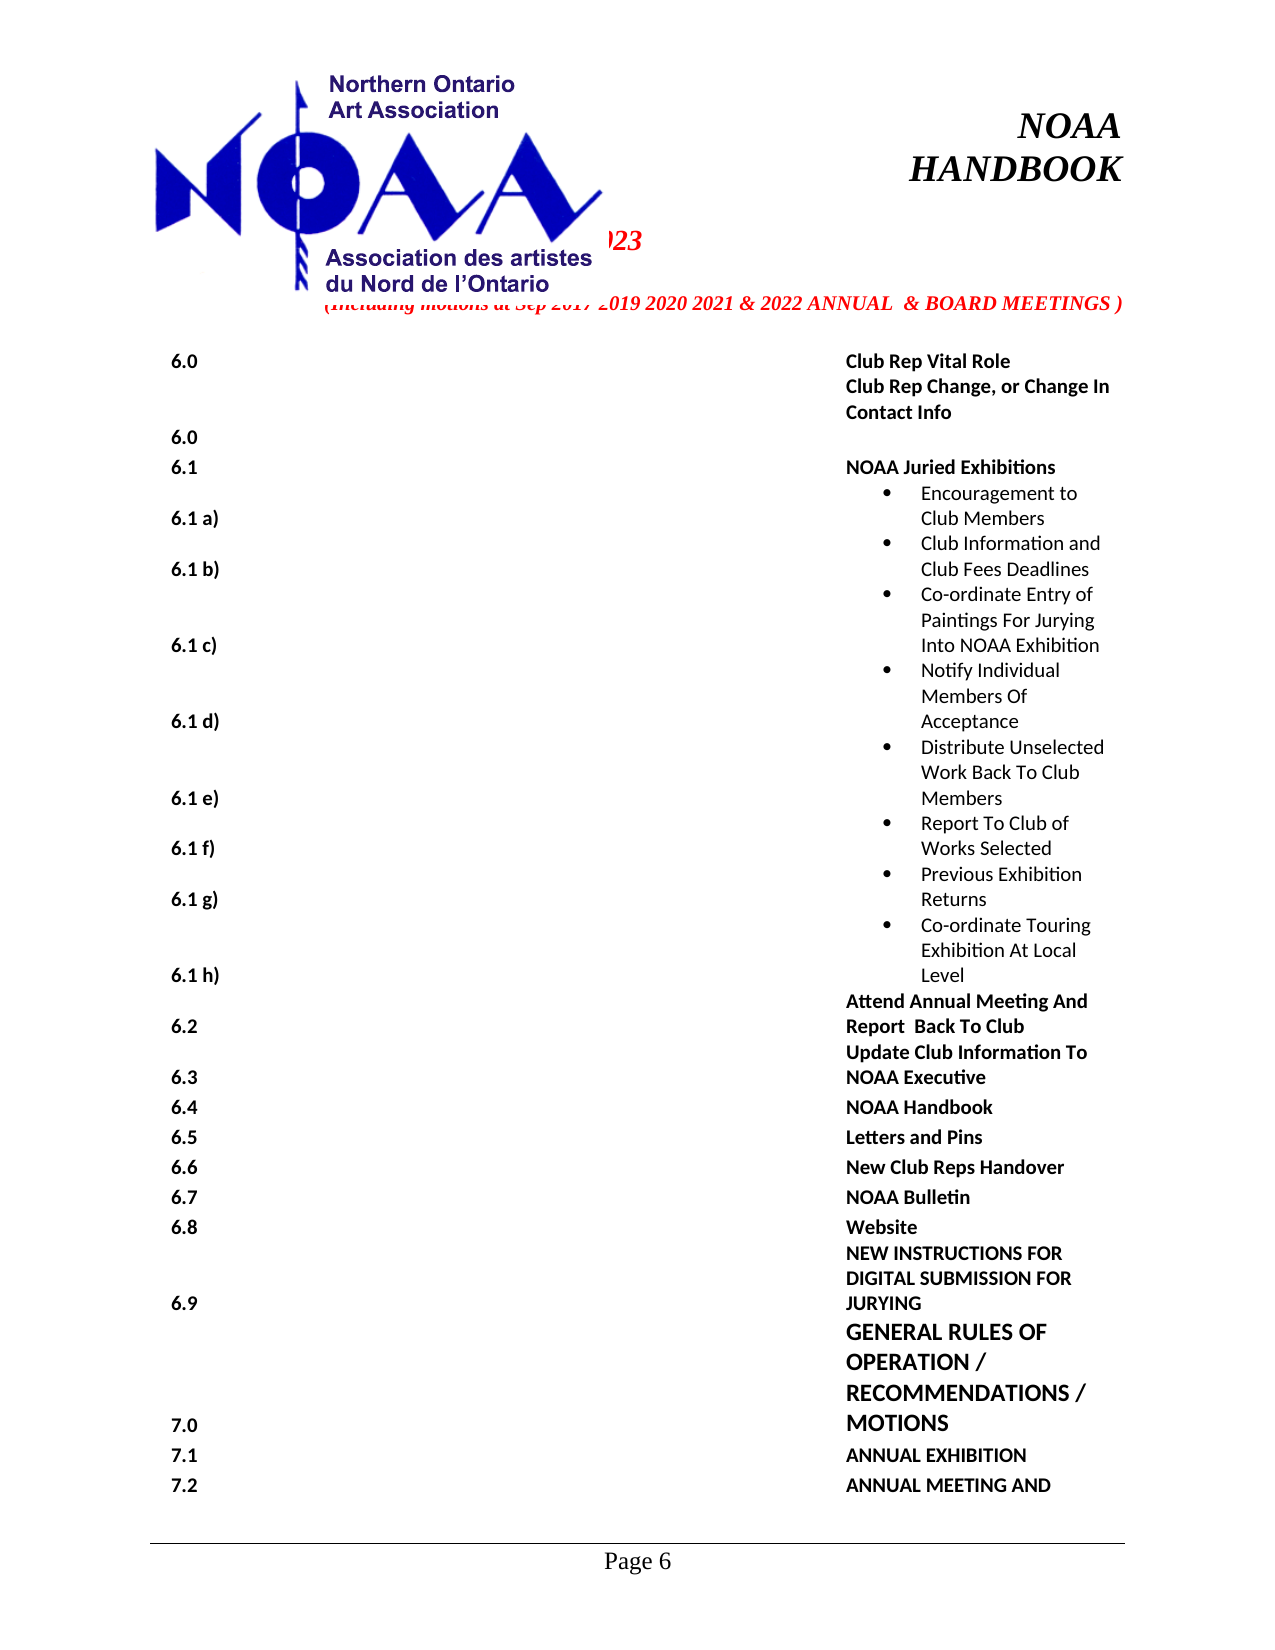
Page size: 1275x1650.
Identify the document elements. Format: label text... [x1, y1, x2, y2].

table_cell 6.1 d) [160, 658, 834, 734]
table_cell 6.9 [160, 1240, 834, 1316]
table_cell Notify Individual Members Of Acceptance [835, 658, 1125, 734]
table_cell NOAA Handbook [835, 1090, 1125, 1120]
table_cell Website [835, 1210, 1125, 1240]
table_cell 6.1 b) [160, 531, 834, 581]
table_cell Distribute Unselected Work Back To Club Members [835, 734, 1125, 810]
table_cell Previous Exhibition Returns [835, 861, 1125, 912]
table_cell 6.8 [160, 1210, 834, 1240]
table_cell 6.0 [160, 344, 834, 373]
table_cell 6.6 [160, 1150, 834, 1180]
table_cell 6.2 [160, 988, 834, 1039]
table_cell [835, 1468, 1125, 1498]
table_cell 7.2 [160, 1468, 834, 1498]
table_cell Club Information and Club Fees Deadlines [835, 531, 1125, 581]
table_cell NOAA Bulletin [835, 1180, 1125, 1210]
table_cell Report To Club of Works Selected [835, 810, 1125, 861]
table_cell 6.4 [160, 1090, 834, 1120]
table_cell NEW INSTRUCTIONS FOR DIGITAL SUBMISSION FOR JURYING [835, 1240, 1125, 1316]
table_cell 6.1 f) [160, 810, 834, 861]
table_cell 6.1 c) [160, 581, 834, 658]
table_cell Update Club Information To NOAA Executive [835, 1039, 1125, 1090]
table_cell 6.1 a) [160, 480, 834, 531]
table_cell Co-ordinate Touring Exhibition At Local Level [835, 912, 1125, 988]
table_cell Encouragement to Club Members [835, 480, 1125, 531]
table_cell 7.0 [160, 1316, 834, 1438]
table_cell 6.0 [160, 374, 834, 450]
table_cell ANNUAL EXHIBITION [835, 1438, 1125, 1468]
table_cell 6.3 [160, 1039, 834, 1090]
table_cell Club Rep Vital Role [835, 344, 1125, 373]
table_cell 6.1 h) [160, 912, 834, 988]
table_cell Letters and Pins [835, 1120, 1125, 1150]
table_cell Co-ordinate Entry of Paintings For Jurying Into NOAA Exhibition [835, 581, 1125, 658]
table_cell 6.1 [160, 450, 834, 480]
table_cell GENERAL RULES OF OPERATION / RECOMMENDATIONS / MOTIONS [835, 1316, 1125, 1438]
table_cell 6.1 e) [160, 734, 834, 810]
table_cell 7.1 [160, 1438, 834, 1468]
table_cell Attend Annual Meeting And Report Back To Club [835, 988, 1125, 1039]
table_cell 6.1 g) [160, 861, 834, 912]
table_cell NOAA Juried Exhibitions [835, 450, 1125, 480]
table_cell 6.5 [160, 1120, 834, 1150]
table_cell New Club Reps Handover [835, 1150, 1125, 1180]
table_cell 6.7 [160, 1180, 834, 1210]
table_cell Club Rep Change, or Change In Contact Info [835, 374, 1125, 450]
